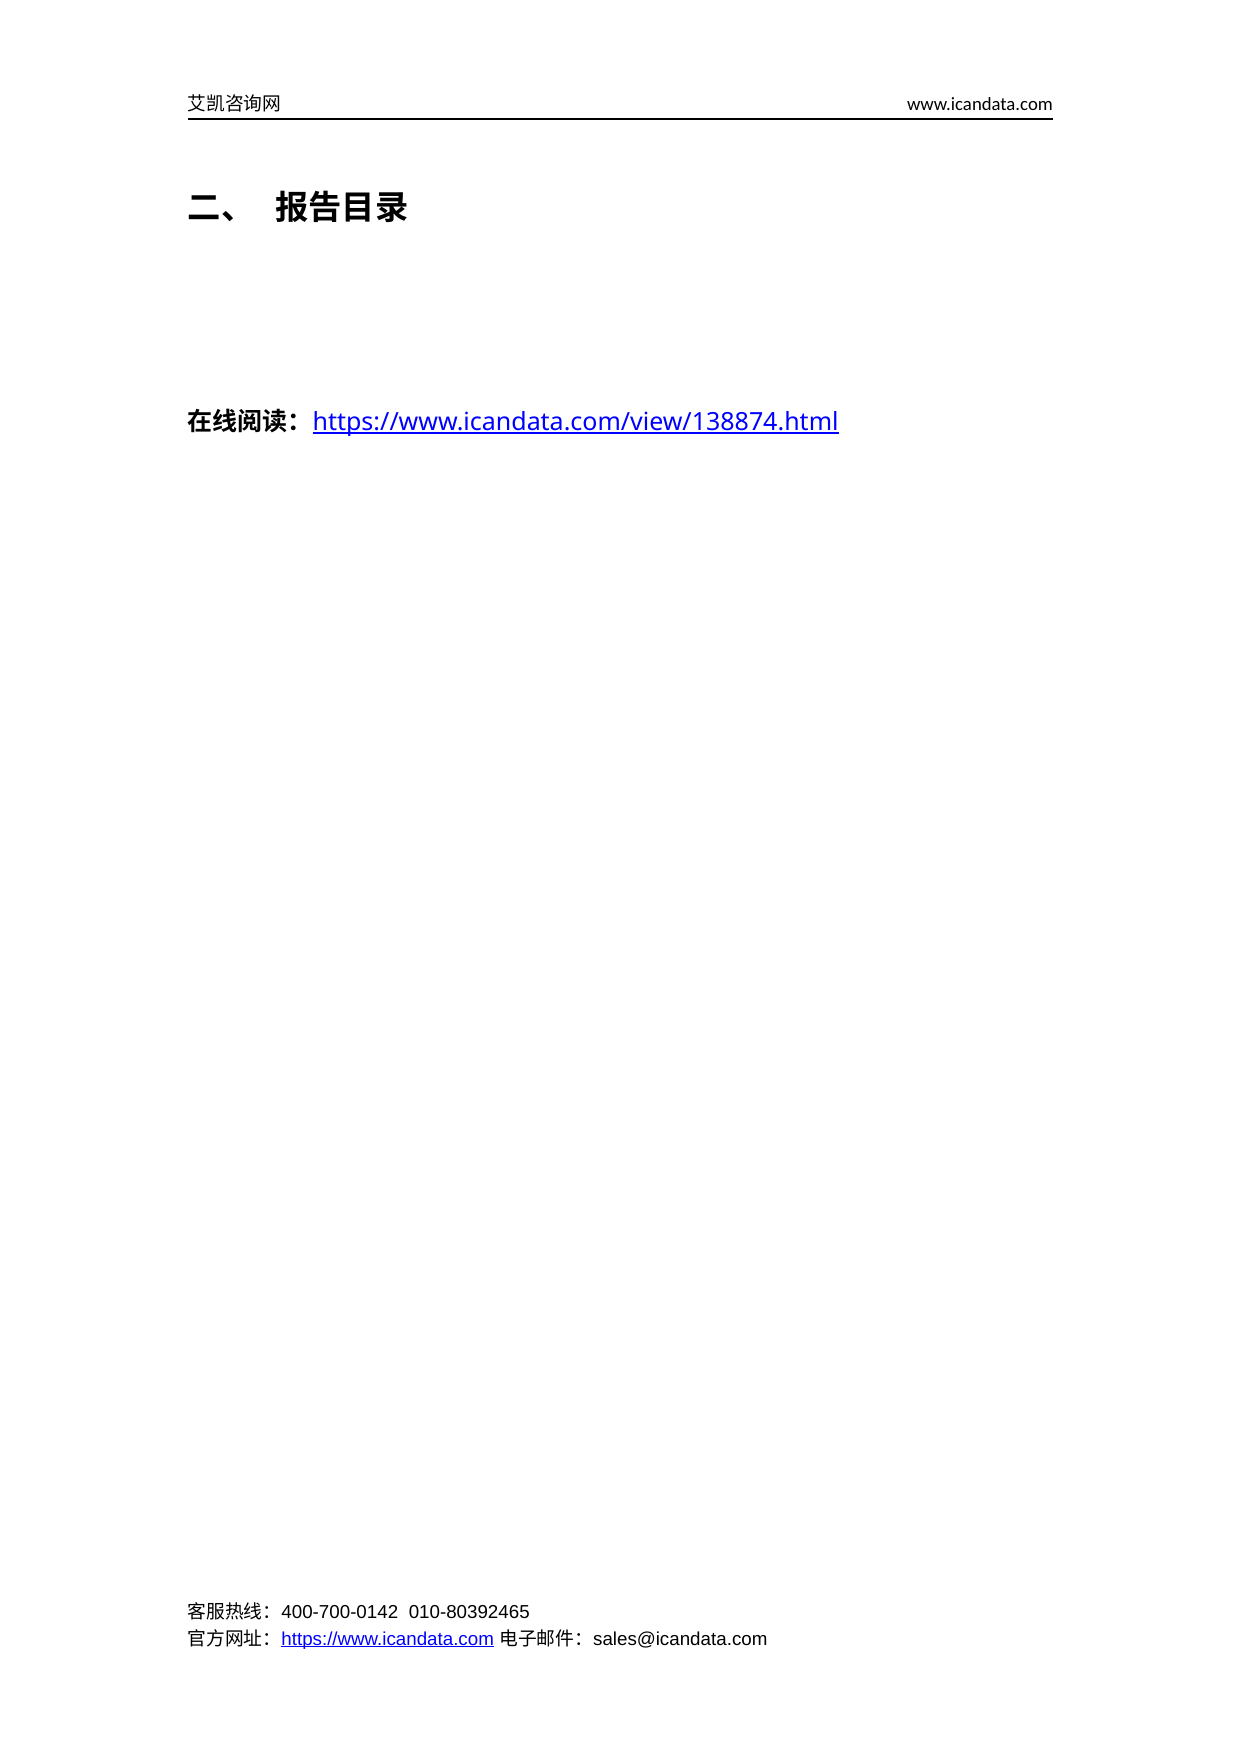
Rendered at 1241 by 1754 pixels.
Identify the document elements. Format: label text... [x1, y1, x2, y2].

subtitle 报告目录 [187, 172, 1053, 237]
text 在线阅读：https://www.icandata.com/view/138874.html [187, 387, 1053, 452]
